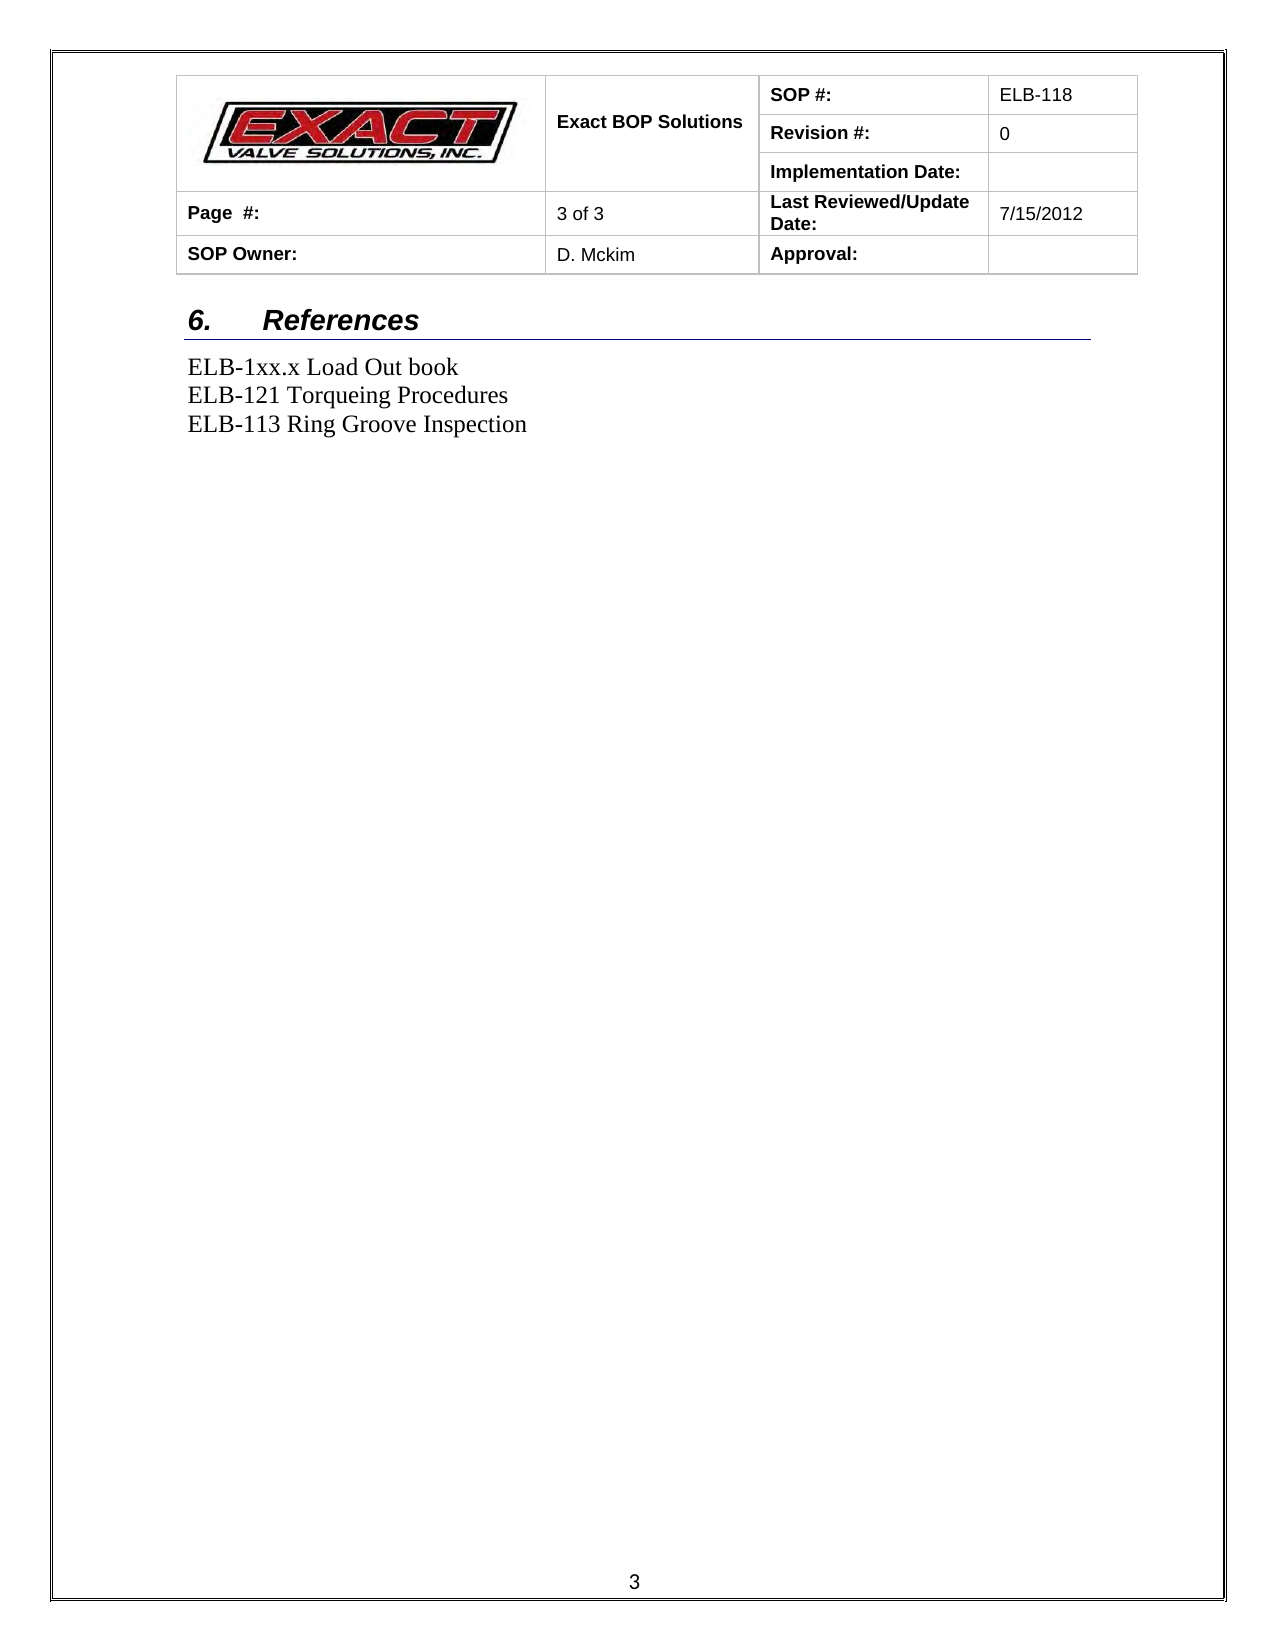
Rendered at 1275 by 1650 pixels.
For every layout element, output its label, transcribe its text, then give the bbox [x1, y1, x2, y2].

table_cell Implementation Date: [760, 153, 988, 191]
table_cell SOP Owner: [177, 236, 545, 273]
table_cell [989, 236, 1137, 273]
text ELB-1xx.x Load Out book [187, 352, 1148, 380]
subtitle 6. References [187, 303, 1148, 336]
table_cell 0 [989, 115, 1137, 152]
table_header SOP #: [760, 76, 988, 113]
table_cell Revision #: [760, 115, 988, 152]
table_cell [989, 153, 1137, 191]
text ELB-113 Ring Groove Inspection [187, 409, 1148, 438]
table_cell Last Reviewed/Update Date: [760, 192, 988, 235]
table_header [177, 76, 545, 191]
table_cell D. Mckim [546, 236, 758, 273]
picture [187, 98, 533, 166]
text ELB-121 Torqueing Procedures [187, 380, 1148, 409]
table_cell 3 of 3 [546, 192, 758, 235]
table_cell Page #: [177, 192, 545, 235]
table_header Exact BOP Solutions [546, 76, 758, 191]
table_cell 7/15/2012 [989, 192, 1137, 235]
table_header ELB-118 [989, 76, 1137, 113]
table_cell Approval: [760, 236, 988, 273]
